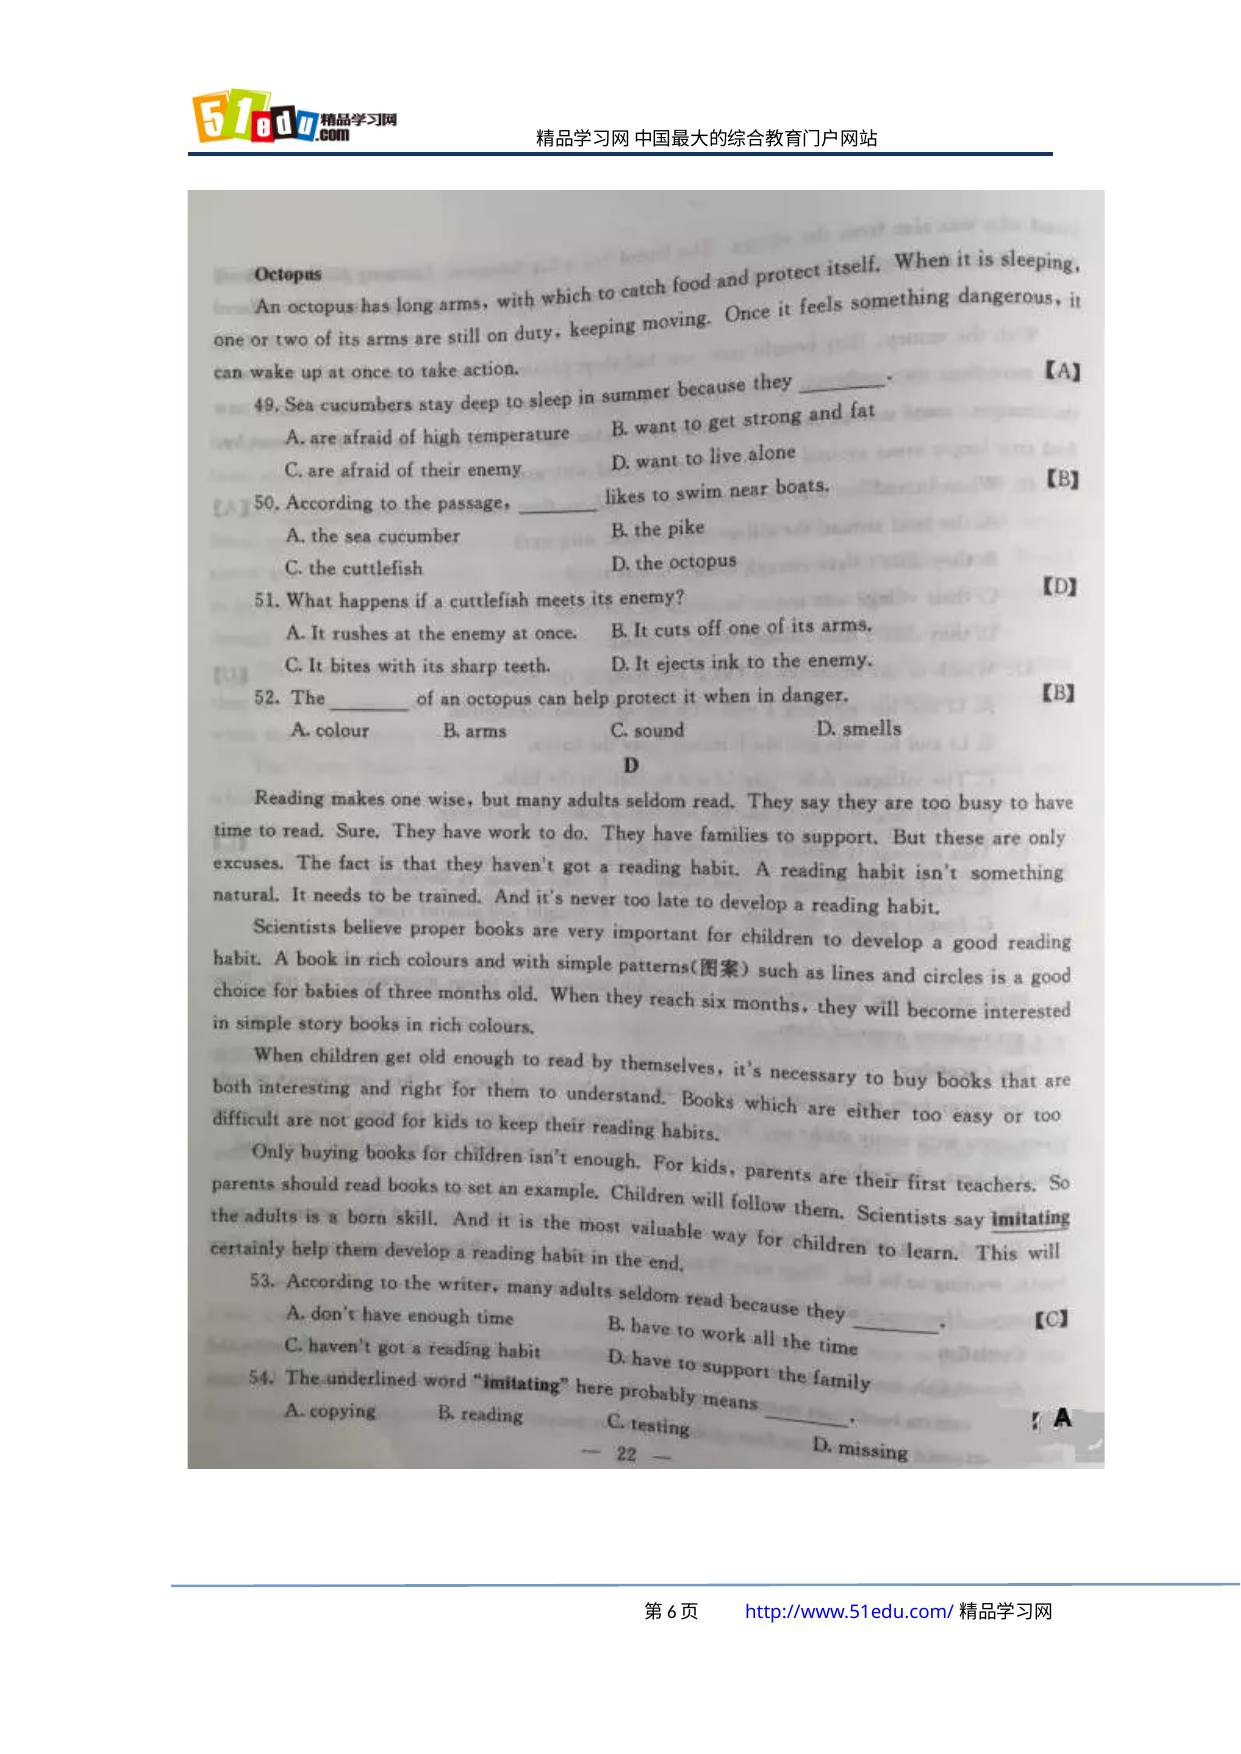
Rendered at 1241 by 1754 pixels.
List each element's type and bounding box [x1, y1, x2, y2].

picture [187, 88, 405, 145]
picture [187, 190, 1105, 1469]
